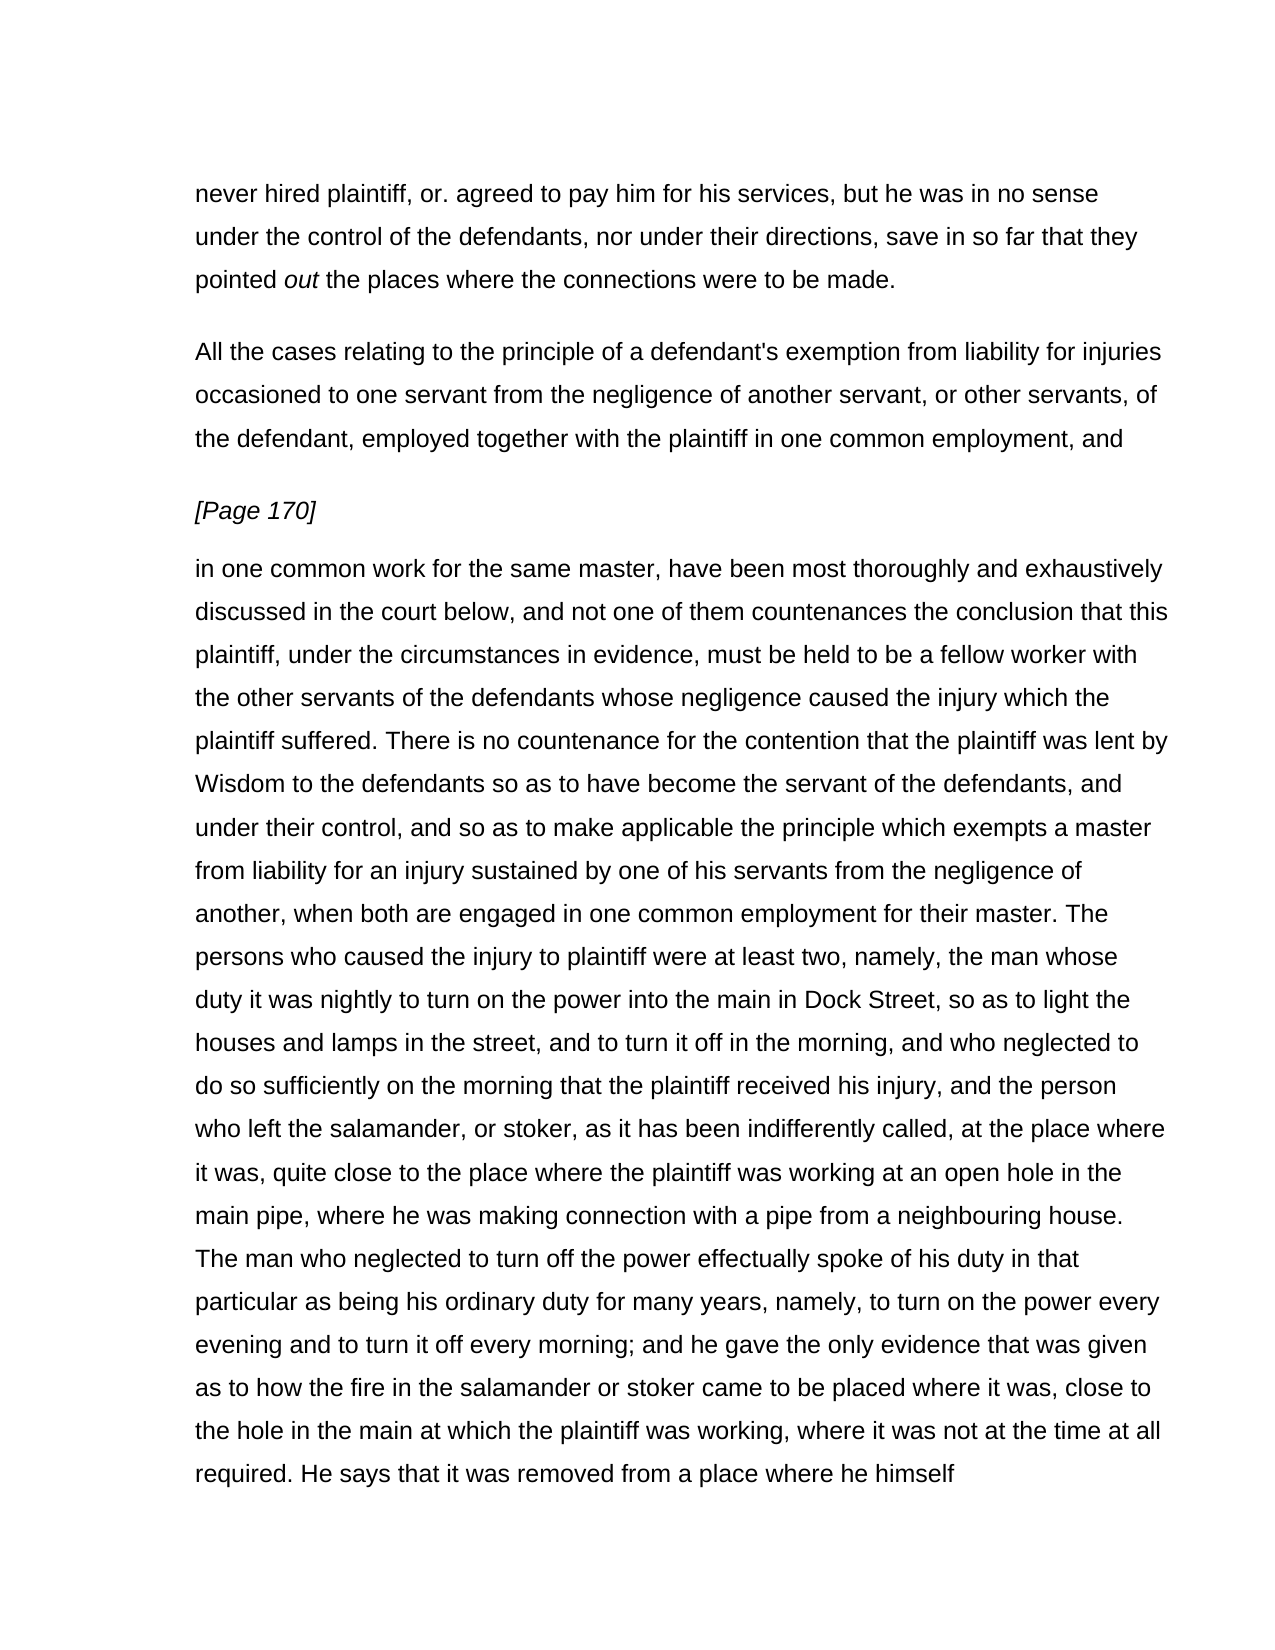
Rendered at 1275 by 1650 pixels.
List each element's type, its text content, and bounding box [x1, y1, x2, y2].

text in one common work for the same master, have been most thoroughly and exhaustively discussed in the court below, and not one of them countenances the conclusion that this plaintiff, under the circumstances in evidence, must be held to be a fellow worker with the other servants of the defendants whose negligence caused the injury which the plaintiff suffered. There is no countenance for the contention that the plaintiff was lent by Wisdom to the defendants so as to have become the servant of the defendants, and under their control, and so as to make applicable the principle which exempts a master from liability for an injury sustained by one of his servants from the negligence of another, when both are engaged in one common employment for their master. The persons who caused the injury to plaintiff were at least two, namely, the man whose duty it was nightly to turn on the power into the main in Dock Street, so as to light the houses and lamps in the street, and to turn it off in the morning, and who neglected to do so sufficiently on the morning that the plaintiff received his injury, and the person who left the salamander, or stoker, as it has been indifferently called, at the place where it was, quite close to the place where the plaintiff was working at an open hole in the main pipe, where he was making connection with a pipe from a neighbouring house. The man who neglected to turn off the power effectually spoke of his duty in that particular as being his ordinary duty for many years, namely, to turn on the power every evening and to turn it off every morning; and he gave the only evidence that was given as to how the fire in the salamander or stoker came to be placed where it was, close to the hole in the main at which the plaintiff was working, where it was not at the time at all required. He says that it was removed from a place where he himself [195, 554, 1170, 1488]
text [Page 170] [195, 496, 1170, 524]
text All the cases relating to the principle of a defendant's exemption from liability for injuries occasioned to one servant from the negligence of another servant, or other servants, of the defendant, employed together with the plaintiff in one common employment, and [195, 337, 1170, 452]
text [195, 179, 1170, 294]
